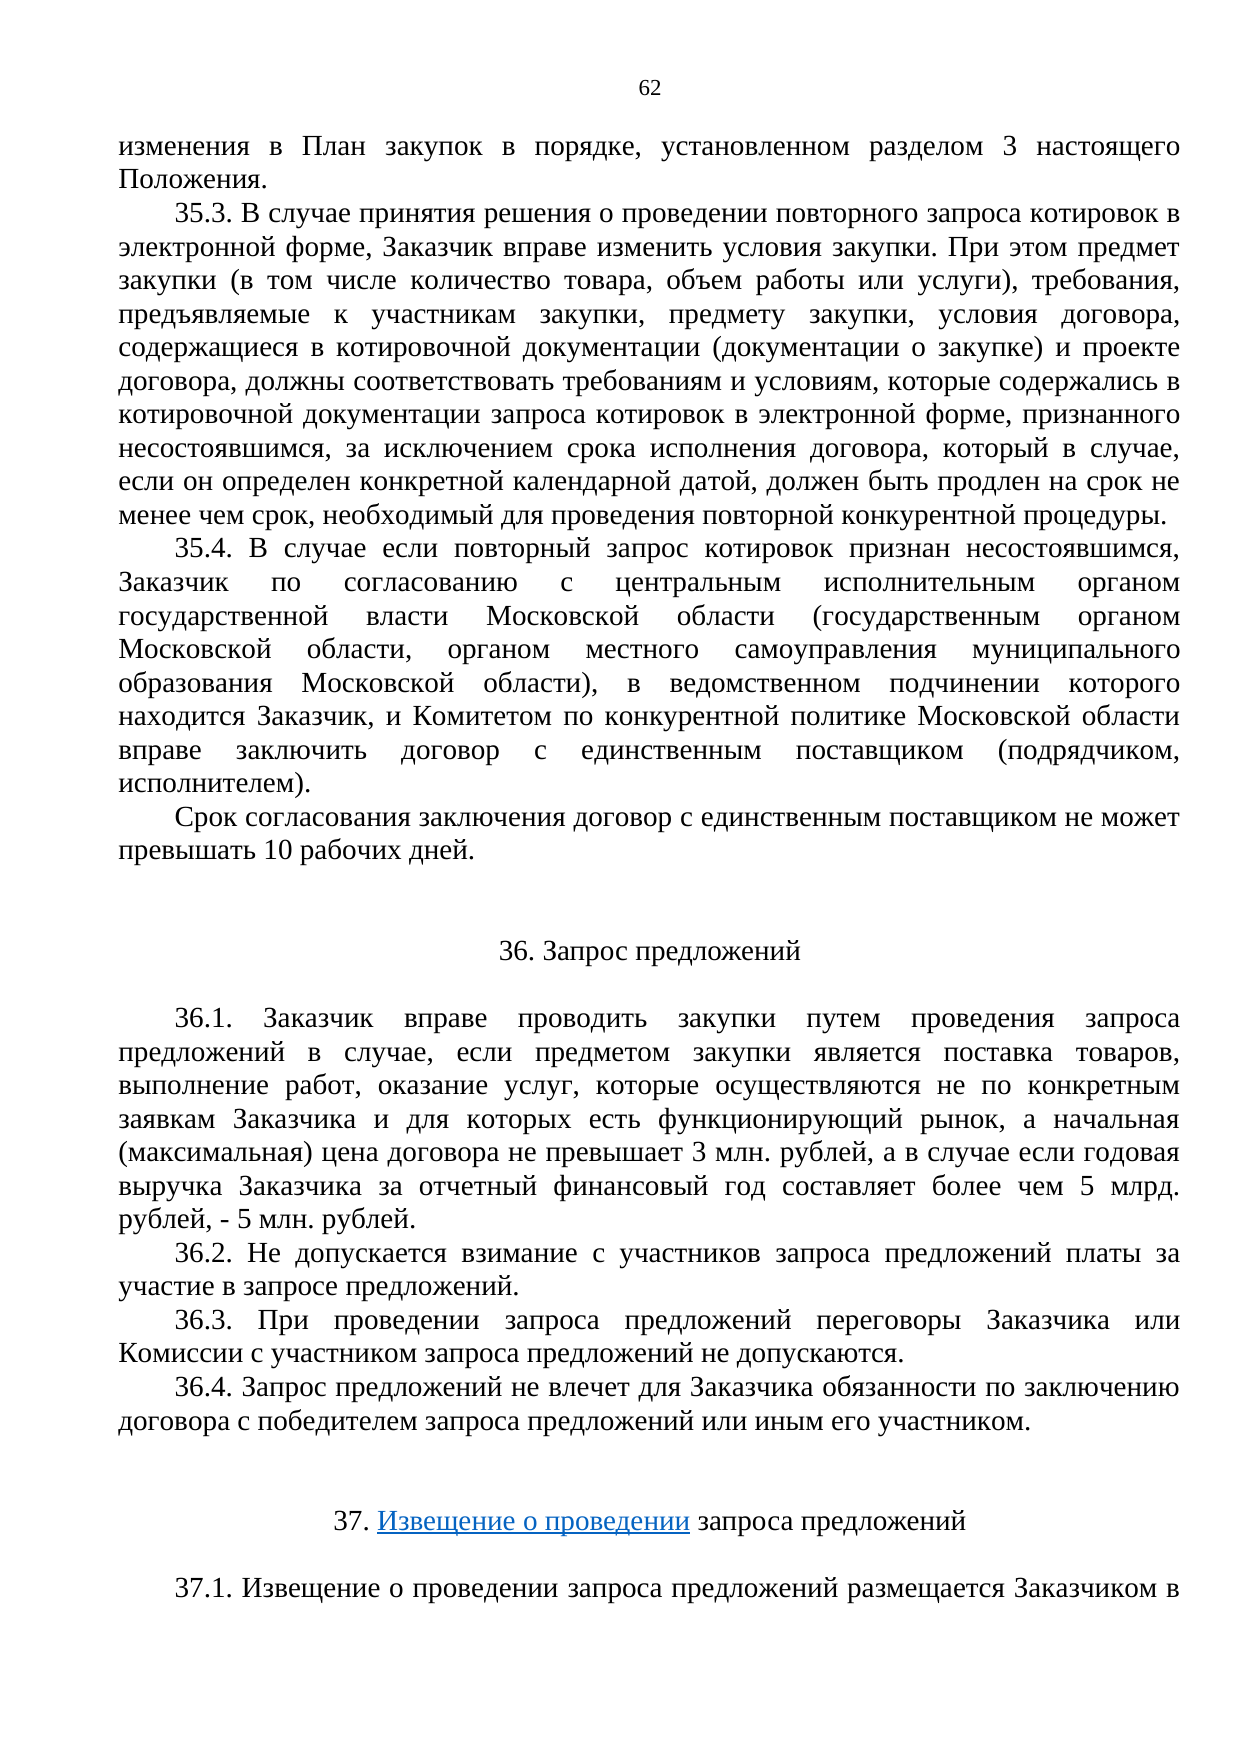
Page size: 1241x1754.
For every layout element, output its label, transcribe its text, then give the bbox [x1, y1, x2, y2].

text 36.1. Заказчик вправе проводить закупки путем проведения запроса предложений в случае, если предметом закупки является поставка товаров, выполнение работ, оказание услуг, которые осуществляются не по конкретным заявкам Заказчика и для которых есть функционирующий рынок, а начальная (максимальная) цена договора не превышает 3 млн. рублей, а в случае если годовая выручка Заказчика за отчетный финансовый год составляет более чем 5 млрд. рублей, - 5 млн. рублей. [118, 1000, 1181, 1235]
text 36.4. Запрос предложений не влечет для Заказчика обязанности по заключению договора с победителем запроса предложений или иным его участником. [118, 1369, 1181, 1436]
text 35.4. В случае если повторный запрос котировок признан несостоявшимся, Заказчик по согласованию с центральным исполнительным органом государственной власти Московской области (государственным органом Московской области, органом местного самоуправления муниципального образования Московской области), в ведомственном подчинении которого находится Заказчик, и Комитетом по конкурентной политике Московской области вправе заключить договор с единственным поставщиком (подрядчиком, исполнителем). [118, 531, 1181, 799]
subtitle 36. Запрос предложений [118, 933, 1181, 967]
text 36.2. Не допускается взимание с участников запроса предложений платы за участие в запросе предложений. [118, 1235, 1181, 1302]
text 35.3. В случае принятия решения о проведении повторного запроса котировок в электронной форме, Заказчик вправе изменить условия закупки. При этом предмет закупки (в том числе количество товара, объем работы или услуги), требования, предъявляемые к участникам закупки, предмету закупки, условия договора, содержащиеся в котировочной документации (документации о закупке) и проекте договора, должны соответствовать требованиям и условиям, которые содержались в котировочной документации запроса котировок в электронной форме, признанного несостоявшимся, за исключением срока исполнения договора, который в случае, если он определен конкретной календарной датой, должен быть продлен на срок не менее чем срок, необходимый для проведения повторной конкурентной процедуры. [118, 195, 1181, 531]
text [118, 1570, 1181, 1604]
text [118, 128, 1181, 195]
text 36.3. При проведении запроса предложений переговоры Заказчика или Комиссии с участником запроса предложений не допускаются. [118, 1302, 1181, 1369]
text Срок согласования заключения договор с единственным поставщиком не может превышать 10 рабочих дней. [118, 799, 1181, 866]
subtitle 37. Извещение о проведении запроса предложений [118, 1503, 1181, 1537]
